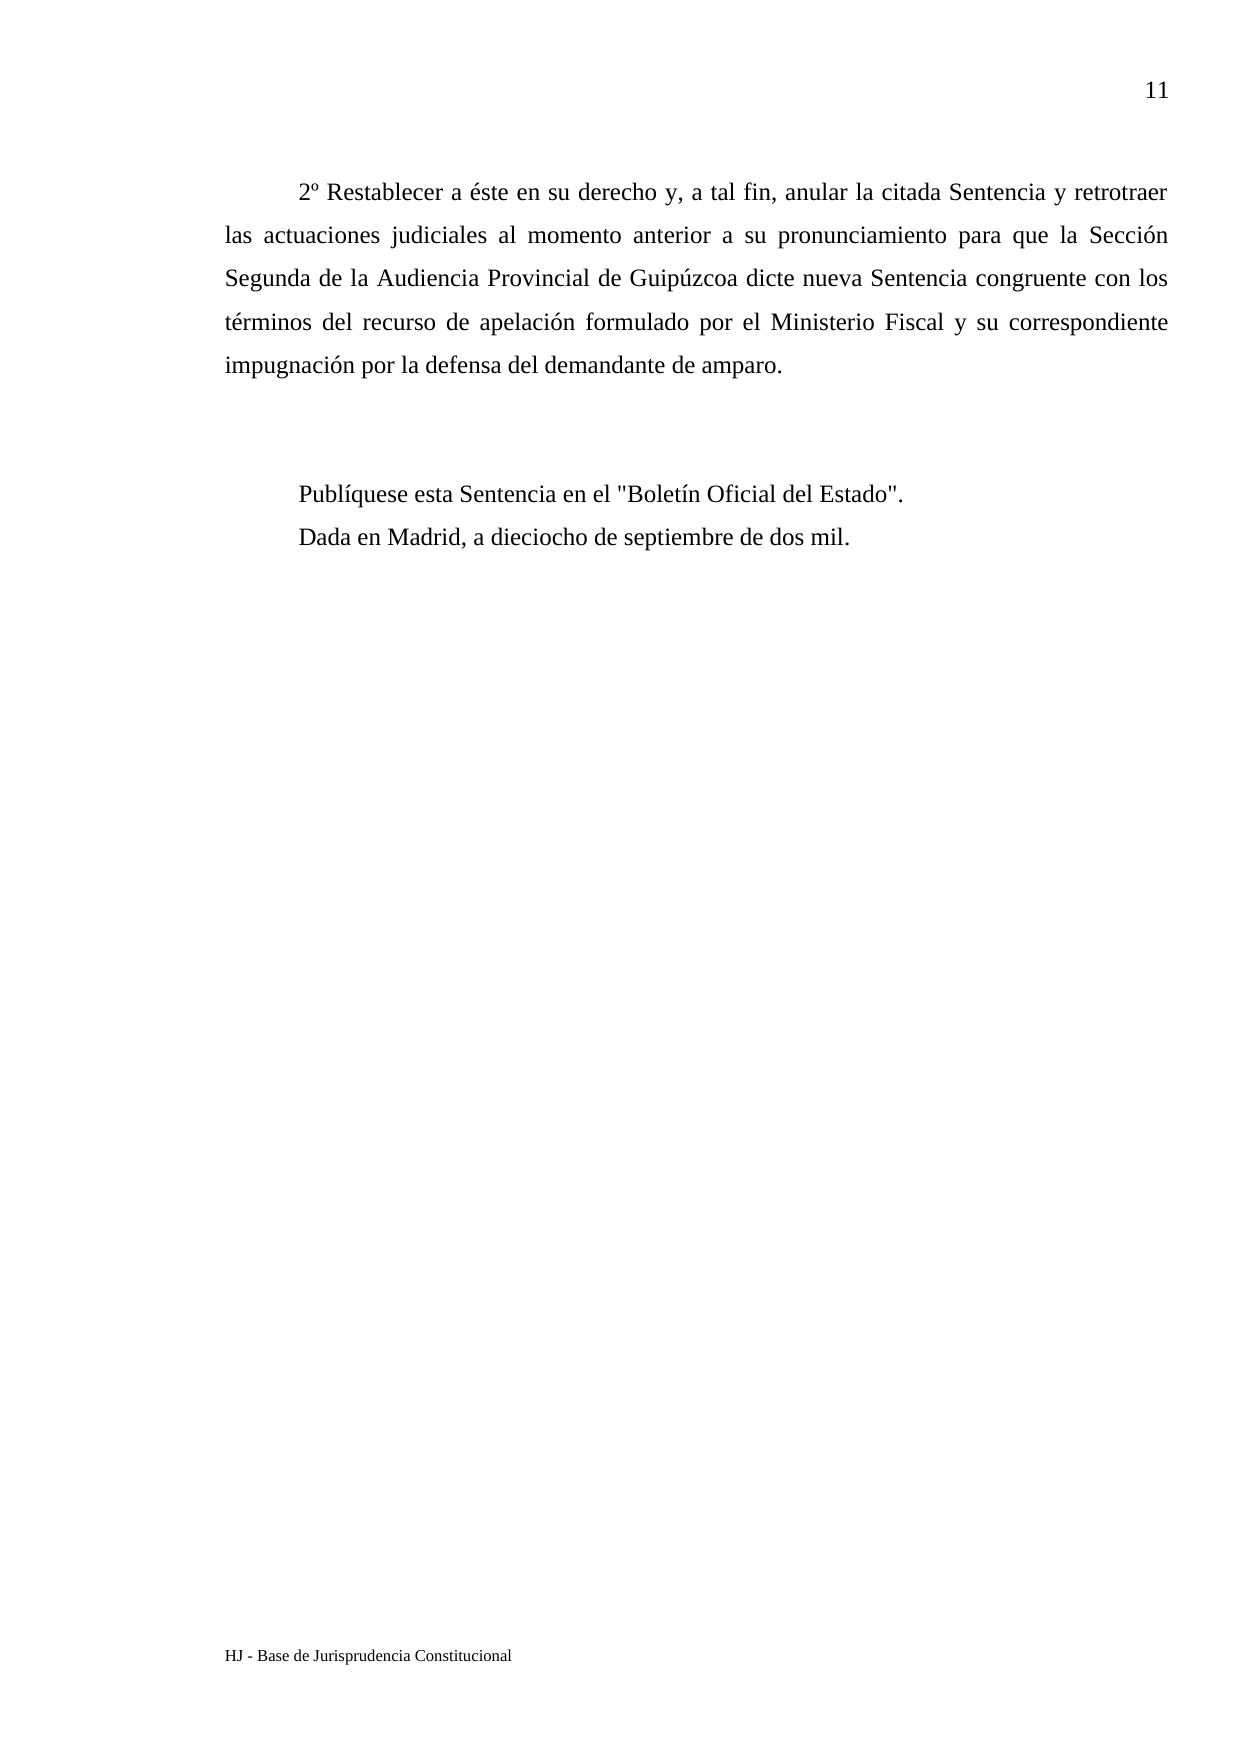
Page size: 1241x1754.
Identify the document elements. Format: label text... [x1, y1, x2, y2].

text Dada en Madrid, a dieciocho de septiembre de dos mil. [224, 522, 1169, 551]
text 2º Restablecer a éste en su derecho y, a tal fin, anular la citada Sentencia y retrotraer las actuaciones judiciales al momento anterior a su pronunciamiento para que la Sección Segunda de la Audiencia Provincial de Guipúzcoa dicte nueva Sentencia congruente con los términos del recurso de apelación formulado por el Ministerio Fiscal y su correspondiente impugnación por la defensa del demandante de amparo. [224, 177, 1169, 378]
text Publíquese esta Sentencia en el "Boletín Oficial del Estado". [224, 479, 1169, 508]
